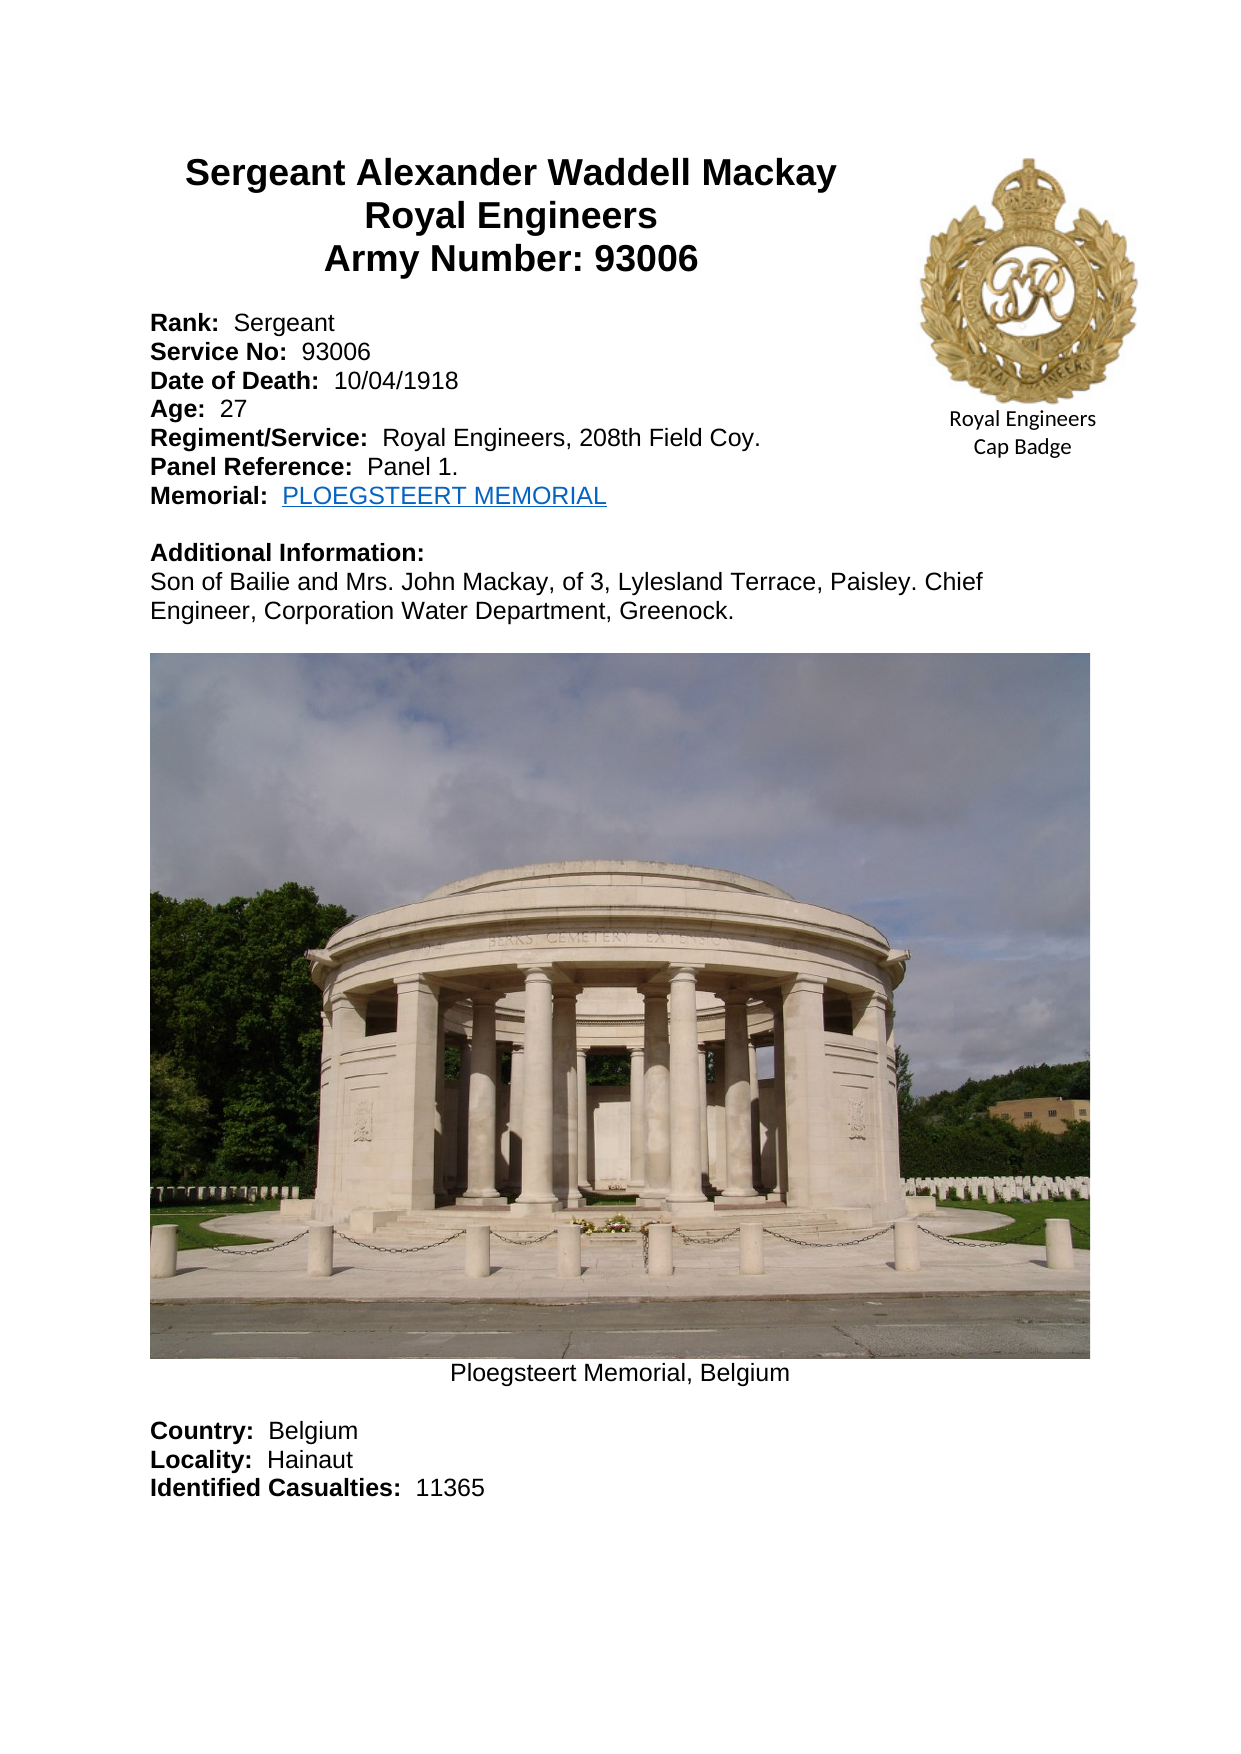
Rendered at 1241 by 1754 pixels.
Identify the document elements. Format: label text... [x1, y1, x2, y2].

text Date of Death: 10/04/1918 [150, 366, 890, 394]
text Panel Reference: Panel 1. [150, 452, 1090, 481]
text Country: Belgium [150, 1416, 1090, 1444]
picture [905, 157, 1153, 405]
text Additional Information: [150, 538, 1090, 567]
text Ploegsteert Memorial, Belgium [150, 1359, 1090, 1387]
text Regiment/Service: Royal Engineers, 208th Field Coy. [150, 423, 890, 452]
text Sergeant Alexander Waddell Mackay [150, 150, 890, 193]
text Age: 27 [150, 394, 890, 423]
text Memorial: PLOEGSTEERT MEMORIAL [150, 481, 1090, 509]
text Locality: Hainaut [150, 1444, 1090, 1473]
text Rank: Sergeant [150, 308, 890, 337]
text Identified Casualties: 11365 [150, 1473, 1090, 1502]
text Service No: 93006 [150, 337, 890, 366]
text Son of Bailie and Mrs. John Mackay, of 3, Lylesland Terrace, Paisley. Chief Engineer, Corporation Water Department, Greenock. [150, 567, 1090, 624]
picture [150, 653, 1091, 1359]
text Army Number: 93006 [150, 236, 890, 279]
text Royal Engineers [150, 193, 890, 236]
